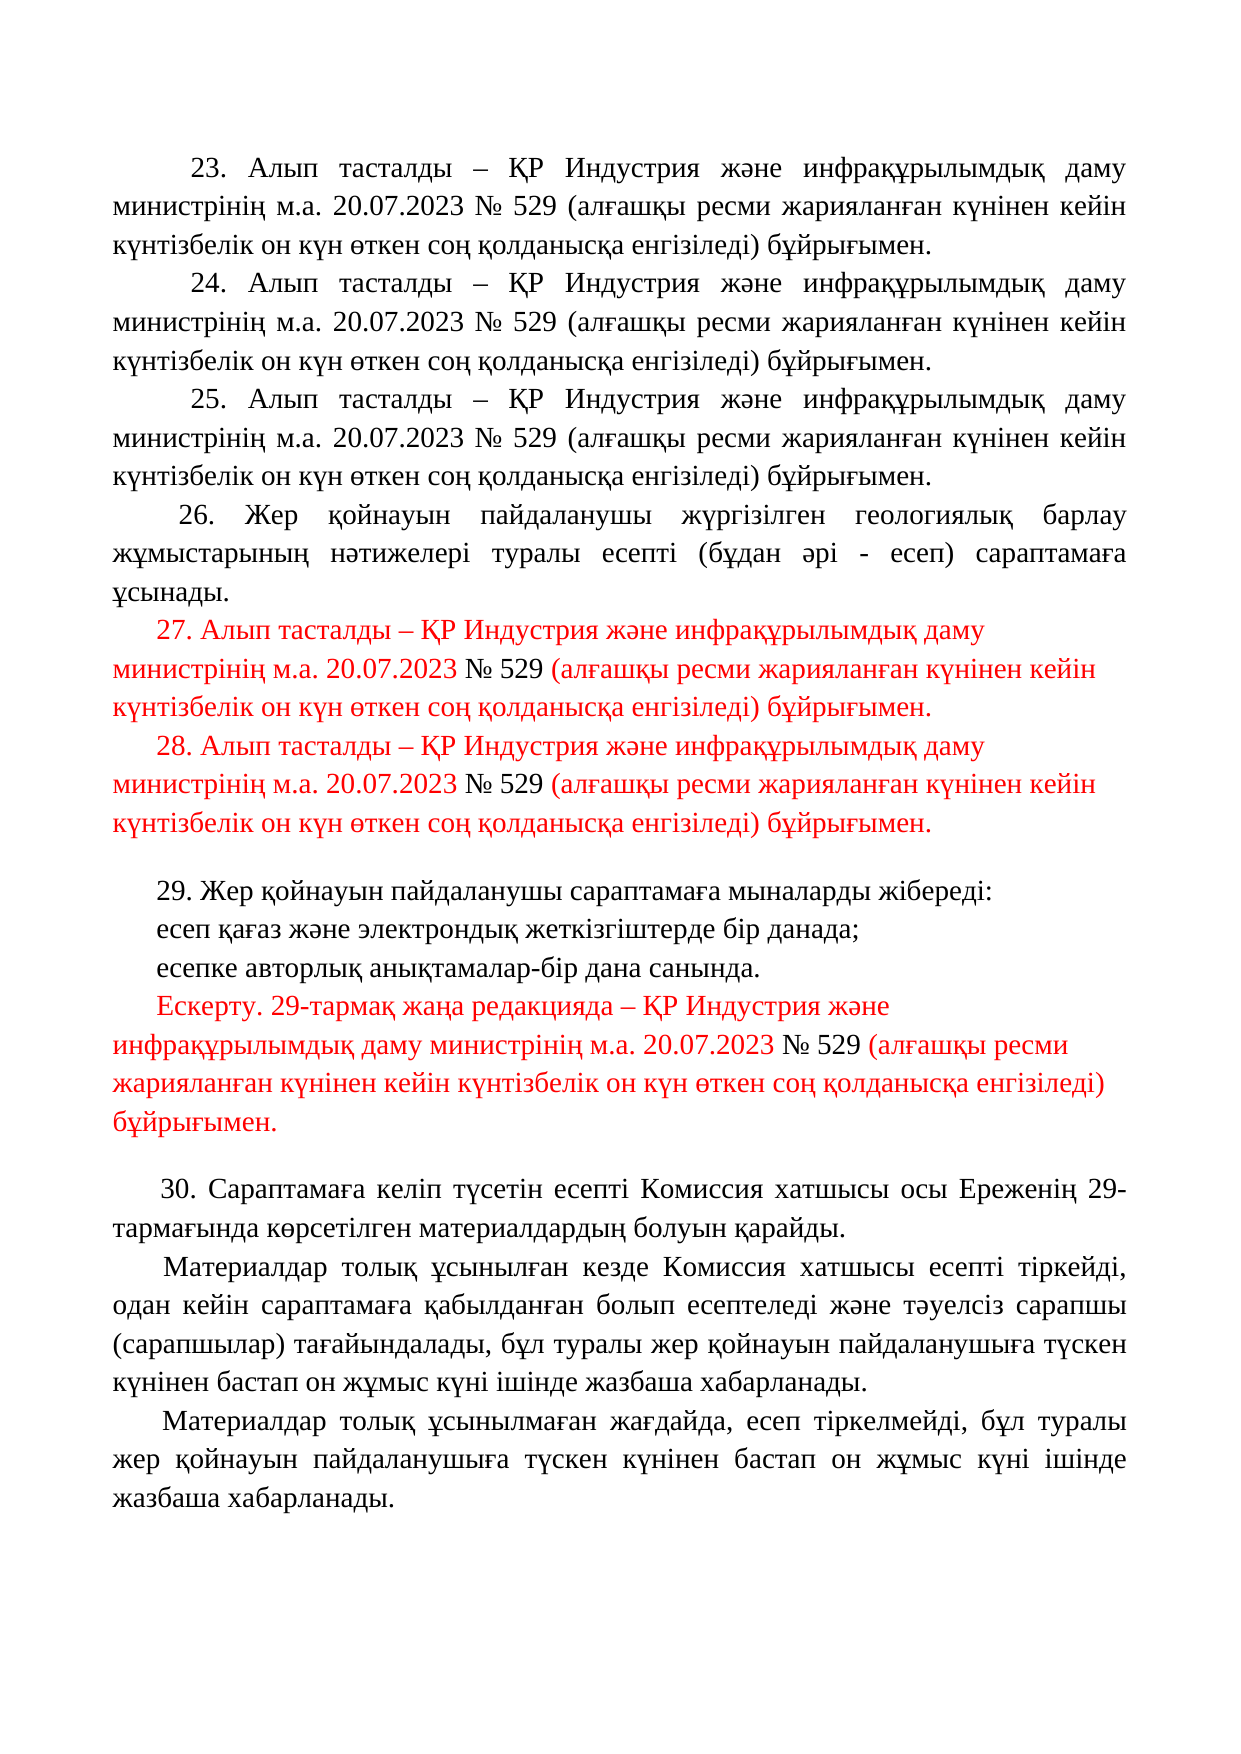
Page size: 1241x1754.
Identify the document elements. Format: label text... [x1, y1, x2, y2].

text 24. Алып тасталды – ҚР Индустрия және инфрақұрылымдық даму министрінің м.а. 20.07.2023 № 529 (алғашқы ресми жарияланған күнінен кейiн күнтiзбелiк он күн өткен соң қолданысқа енгізіледі) бұйрығымен. [112, 266, 1128, 376]
text есепке авторлық анықтамалар-бір дана санында. [112, 950, 1128, 983]
text Материалдар толық ұсынылмаған жағдайда, есеп тіркелмейді, бұл туралы жер қойнауын пайдаланушыға түскен күнінен бастап он жұмыс күні ішінде жазбаша хабарланады. [112, 1403, 1128, 1513]
text 29. Жер қойнауын пайдаланушы сараптамаға мыналарды жібереді: [112, 873, 1128, 906]
text 27. Алып тасталды – ҚР Индустрия және инфрақұрылымдық даму министрінің м.а. 20.07.2023 № 529 (алғашқы ресми жарияланған күнінен кейiн күнтiзбелiк он күн өткен соң қолданысқа енгізіледі) бұйрығымен. 28. Алып тасталды – ҚР Индустрия және инфрақұрылымдық даму министрінің м.а. 20.07.2023 № 529 (алғашқы ресми жарияланған күнінен кейiн күнтiзбелiк он күн өткен соң қолданысқа енгізіледі) бұйрығымен. [112, 612, 1128, 869]
text 23. Алып тасталды – ҚР Индустрия және инфрақұрылымдық даму министрінің м.а. 20.07.2023 № 529 (алғашқы ресми жарияланған күнінен кейiн күнтiзбелiк он күн өткен соң қолданысқа енгізіледі) бұйрығымен. [112, 150, 1128, 261]
text 25. Алып тасталды – ҚР Индустрия және инфрақұрылымдық даму министрінің м.а. 20.07.2023 № 529 (алғашқы ресми жарияланған күнінен кейiн күнтiзбелiк он күн өткен соң қолданысқа енгізіледі) бұйрығымен. [112, 381, 1128, 492]
text Материалдар толық ұсынылған кезде Комиссия хатшысы есепті тіркейді, одан кейін сараптамаға қабылданған болып есептеледі және тәуелсіз сарапшы (сарапшылар) тағайындалады, бұл туралы жер қойнауын пайдаланушыға түскен күнінен бастап он жұмыс күні ішінде жазбаша хабарланады. [112, 1249, 1128, 1398]
text 30. Сараптамаға келіп түсетін есепті Комиссия хатшысы осы Ереженің 29-тармағында көрсетілген материалдардың болуын қарайды. [112, 1172, 1128, 1244]
text 26. Жер қойнауын пайдаланушы жүргізілген геологиялық барлау жұмыстарының нәтижелері туралы есепті (бұдан әрі - есеп) сараптамаға ұсынады. [112, 497, 1128, 607]
text есеп қағаз және электрондық жеткізгіштерде бір данада; [112, 911, 1128, 945]
text Ескерту. 29-тармақ жаңа редакцияда – ҚР Индустрия және инфрақұрылымдық даму министрінің м.а. 20.07.2023 № 529 (алғашқы ресми жарияланған күнінен кейiн күнтiзбелiк он күн өткен соң қолданысқа енгізіледі) бұйрығымен. [112, 988, 1128, 1168]
